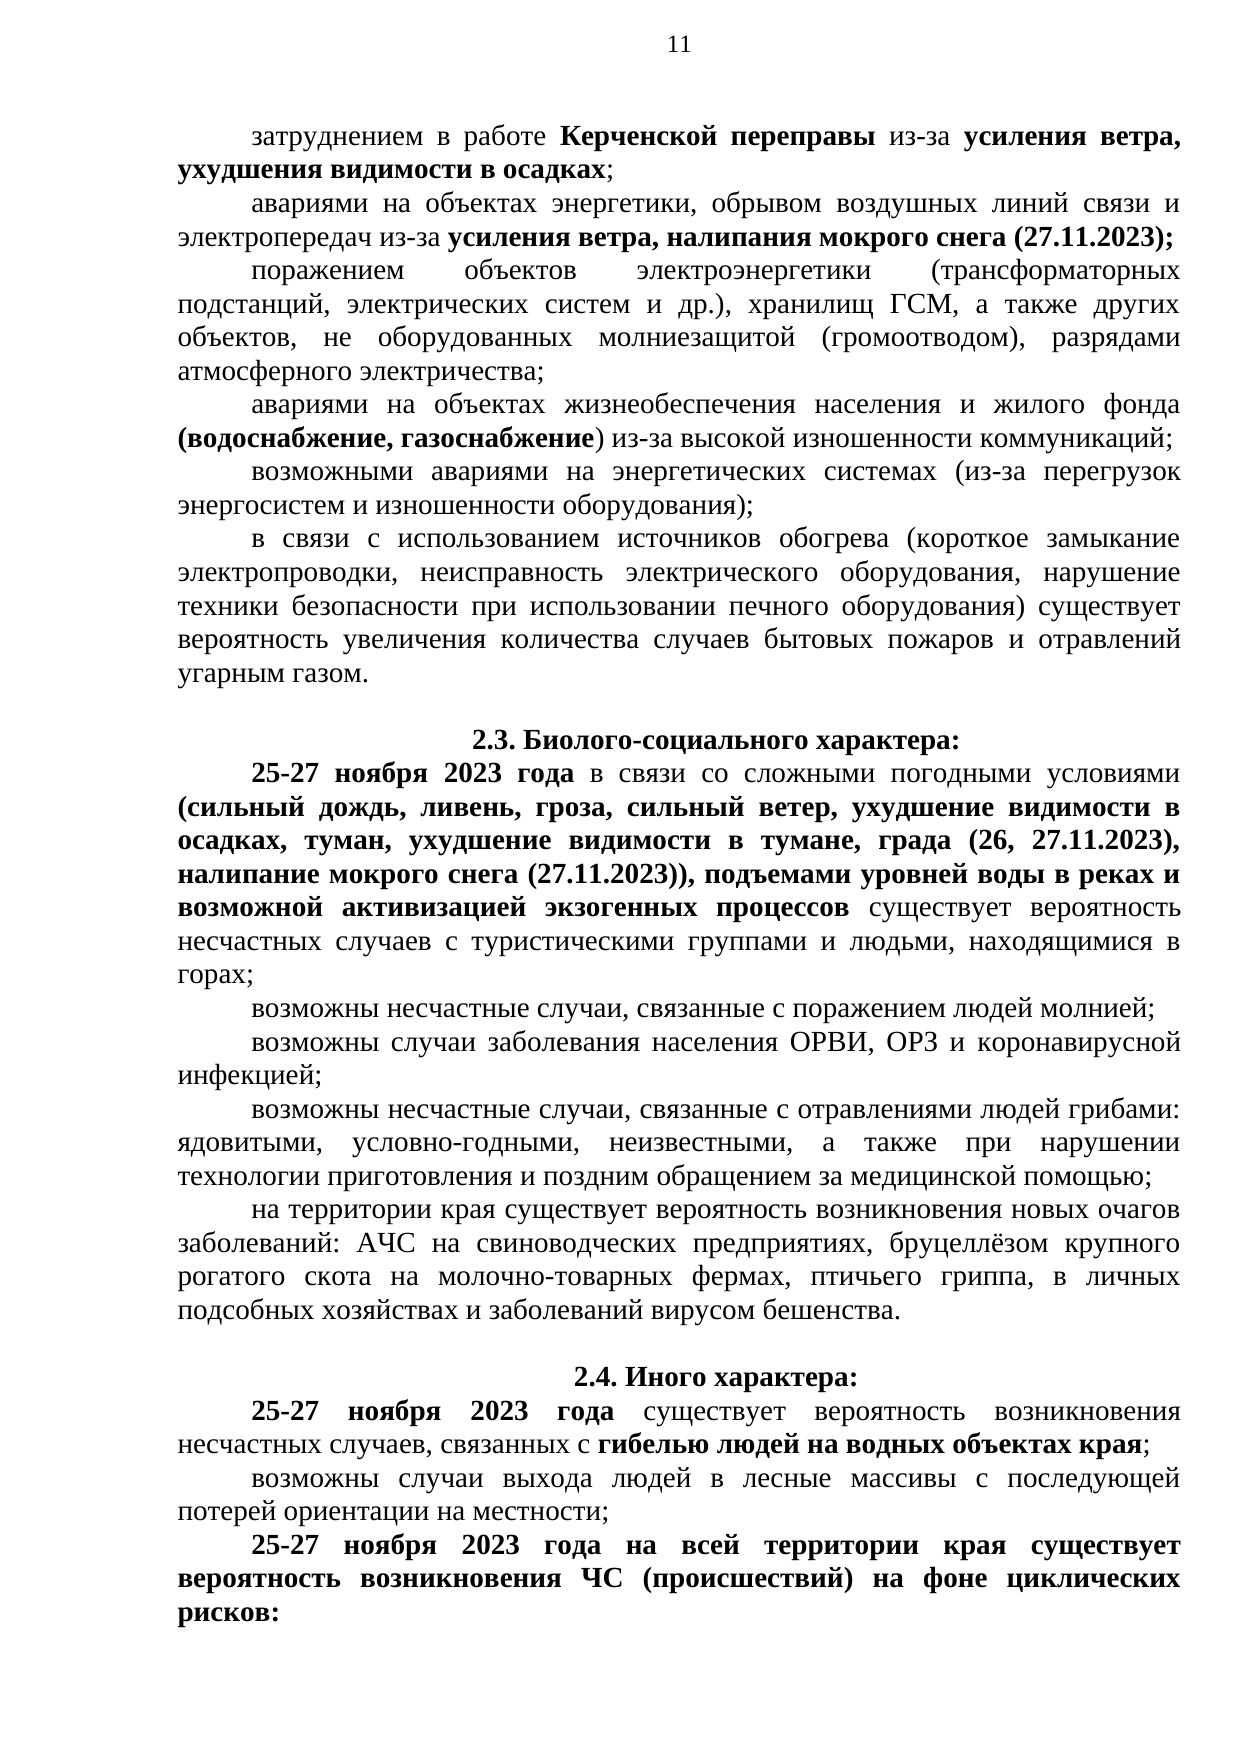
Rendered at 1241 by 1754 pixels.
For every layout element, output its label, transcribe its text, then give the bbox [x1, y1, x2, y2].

text 2.3. Биолого-социального характера: [177, 722, 1181, 755]
text 25-27 ноября 2023 года на всей территории края существует вероятность возникновения ЧС (происшествий) на фоне циклических рисков: [177, 1527, 1181, 1627]
text возможны несчастные случаи, связанные с поражением людей молнией; [177, 990, 1181, 1024]
text авариями на объектах жизнеобеспечения населения и жилого фонда (водоснабжение, газоснабжение) из-за высокой изношенности коммуникаций; [177, 386, 1181, 453]
text затруднением в работе Керченской переправы из-за усиления ветра, ухудшения видимости в осадках; [177, 118, 1181, 185]
text 2.4. Иного характера: [177, 1359, 1181, 1393]
text 25-27 ноября 2023 года существует вероятность возникновения несчастных случаев, связанных с гибелью людей на водных объектах края; [177, 1393, 1181, 1460]
text 25-27 ноября 2023 года в связи со сложными погодными условиями (сильный дождь, ливень, гроза, сильный ветер, ухудшение видимости в осадках, туман, ухудшение видимости в тумане, града (26, 27.11.2023), налипание мокрого снега (27.11.2023)), подъемами уровней воды в реках и возможной активизацией экзогенных процессов существует вероятность несчастных случаев с туристическими группами и людьми, находящимися в горах; [177, 755, 1181, 990]
text возможны случаи заболевания населения ОРВИ, ОРЗ и коронавирусной инфекцией; [177, 1024, 1181, 1091]
text поражением объектов электроэнергетики (трансформаторных подстанций, электрических систем и др.), хранилищ ГСМ, а также других объектов, не оборудованных молниезащитой (громоотводом), разрядами атмосферного электричества; [177, 252, 1181, 386]
text в связи с использованием источников обогрева (короткое замыкание электропроводки, неисправность электрического оборудования, нарушение техники безопасности при использовании печного оборудования) существует вероятность увеличения количества случаев бытовых пожаров и отравлений угарным газом. [177, 521, 1181, 688]
text возможными авариями на энергетических системах (из-за перегрузок энергосистем и изношенности оборудования); [177, 453, 1181, 521]
text возможны несчастные случаи, связанные с отравлениями людей грибами: ядовитыми, условно-годными, неизвестными, а также при нарушении технологии приготовления и поздним обращением за медицинской помощью; [177, 1091, 1181, 1191]
text возможны случаи выхода людей в лесные массивы с последующей потерей ориентации на местности; [177, 1460, 1181, 1527]
text на территории края существует вероятность возникновения новых очагов заболеваний: АЧС на свиноводческих предприятиях, бруцеллёзом крупного рогатого скота на молочно-товарных фермах, птичьего гриппа, в личных подсобных хозяйствах и заболеваний вирусом бешенства. [177, 1191, 1181, 1326]
text авариями на объектах энергетики, обрывом воздушных линий связи и электропередач из-за усиления ветра, налипания мокрого снега (27.11.2023); [177, 185, 1181, 252]
